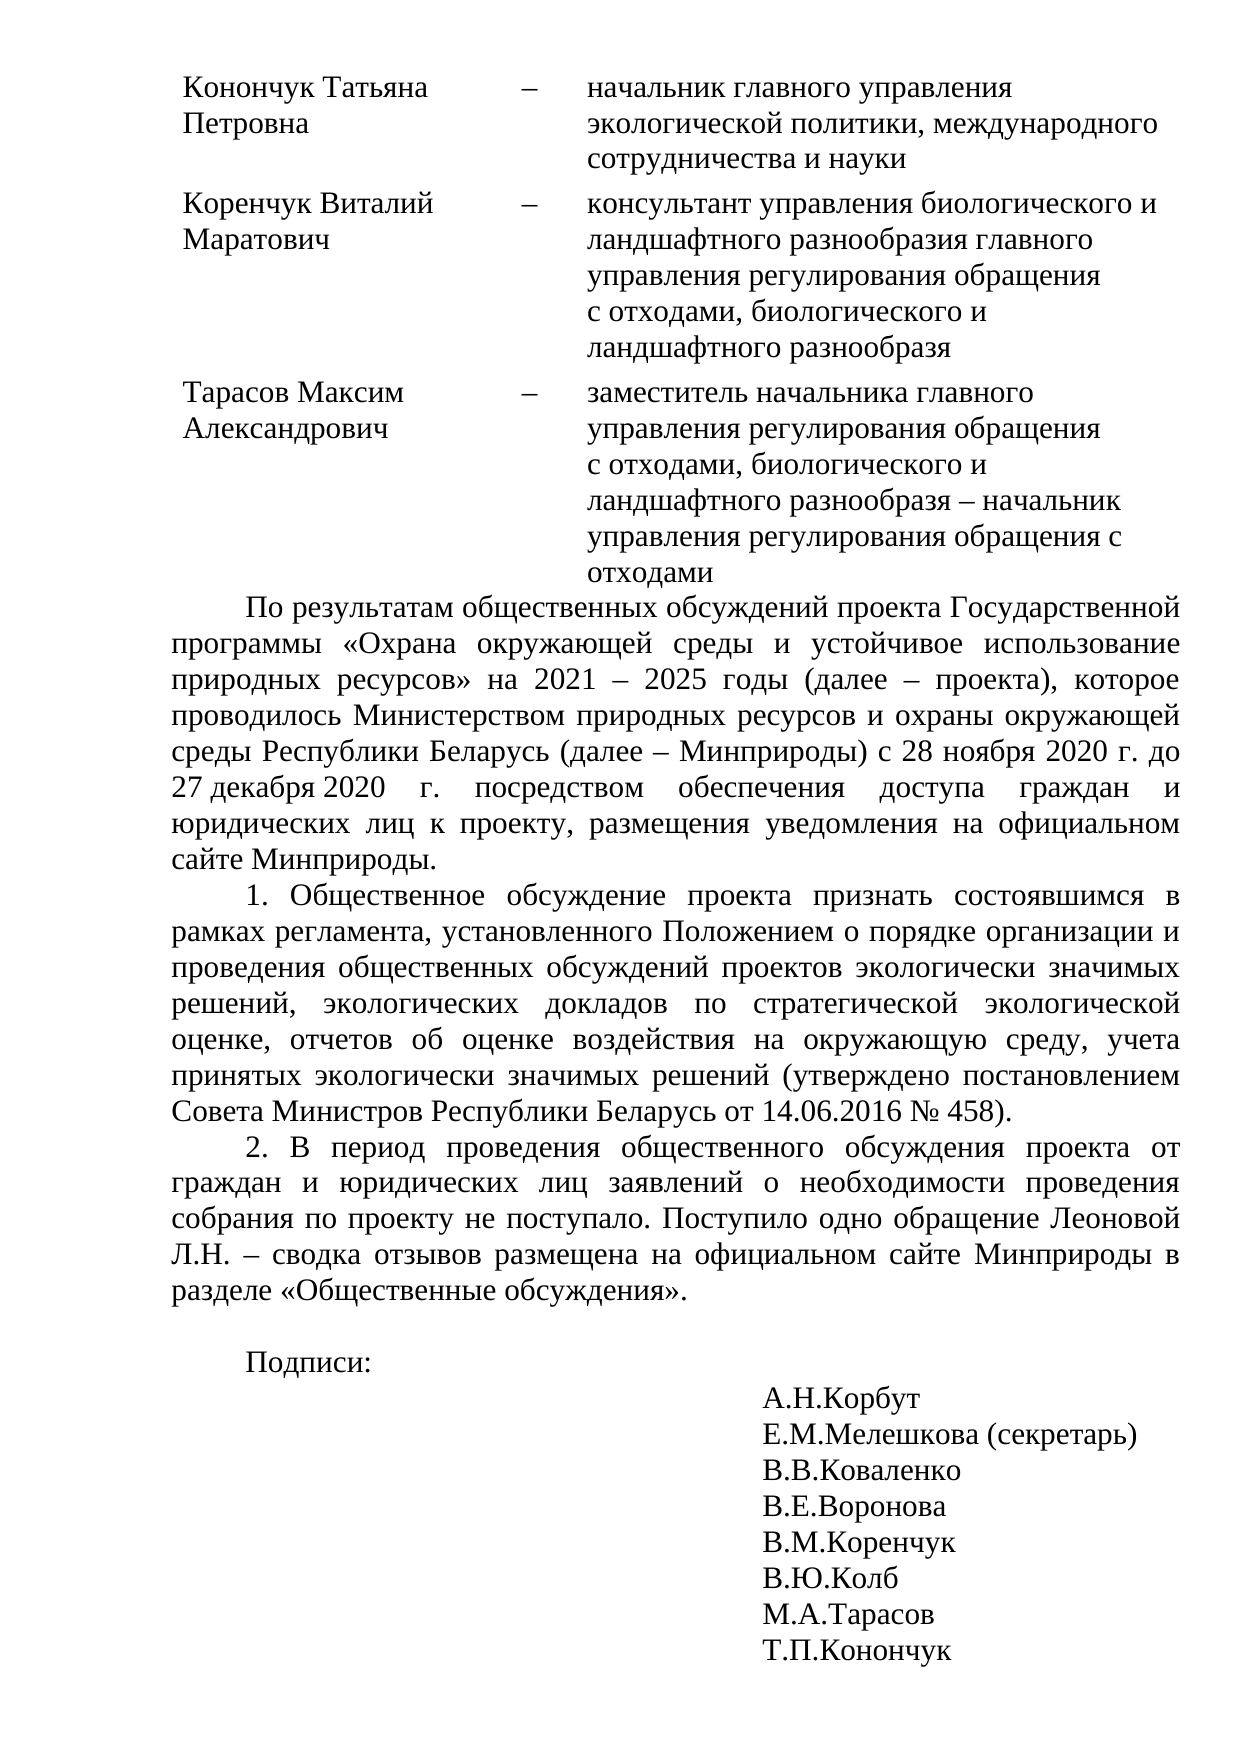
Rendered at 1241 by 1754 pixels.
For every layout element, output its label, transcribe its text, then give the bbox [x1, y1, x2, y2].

table_cell – [510, 59, 576, 176]
table_cell Конончук Татьяна Петровна [171, 59, 510, 176]
text По результатам общественных обсуждений проекта Государственной программы «Охрана окружающей среды и устойчивое использование природных ресурсов» на 2021 – 2025 годы (далее – проекта), которое проводилось Министерством природных ресурсов и охраны окружающей среды Республики Беларусь (далее – Минприроды) с 28 ноября 2020 г. до 27 декабря 2020 г. посредством обеспечения доступа граждан и юридических лиц к проекту, размещения уведомления на официальном сайте Минприроды. [171, 589, 1181, 876]
text В.В.Коваленко [688, 1451, 1181, 1487]
text 1. Общественное обсуждение проекта признать состоявшимся в рамках регламента, установленного Положением о порядке организации и проведения общественных обсуждений проектов экологически значимых решений, экологических докладов по стратегической экологической оценке, отчетов об оценке воздействия на окружающую среду, учета принятых экологически значимых решений (утверждено постановлением Совета Министров Республики Беларусь от 14.06.2016 № 458). [171, 876, 1181, 1128]
text В.М.Коренчук [688, 1523, 1181, 1559]
text Подписи: [171, 1343, 1181, 1379]
table_cell – [510, 176, 576, 364]
table_cell Тарасов Максим Александрович [171, 364, 510, 589]
table_cell начальник главного управления экологической политики, международного сотрудничества и науки [576, 59, 1175, 176]
text Т.П.Конончук [688, 1631, 1181, 1667]
table_cell – [510, 364, 576, 589]
text В.Ю.Колб [688, 1559, 1181, 1595]
text А.Н.Корбут [688, 1379, 1181, 1415]
text В.Е.Воронова [688, 1487, 1181, 1523]
text Е.М.Мелешкова (секретарь) [688, 1415, 1181, 1451]
table_cell консультант управления биологического и ландшафтного разнообразия главного управления регулирования обращения с отходами, биологического и ландшафтного разнообразя [576, 176, 1175, 364]
text 2. В период проведения общественного обсуждения проекта от граждан и юридических лиц заявлений о необходимости проведения собрания по проекту не поступало. Поступило одно обращение Леоновой Л.Н. – сводка отзывов размещена на официальном сайте Минприроды в разделе «Общественные обсуждения». [171, 1128, 1181, 1307]
table_cell заместитель начальника главного управления регулирования обращения с отходами, биологического и ландшафтного разнообразя – начальник управления регулирования обращения с отходами [576, 364, 1175, 589]
table_cell Коренчук Виталий Маратович [171, 176, 510, 364]
text М.А.Тарасов [688, 1595, 1181, 1631]
